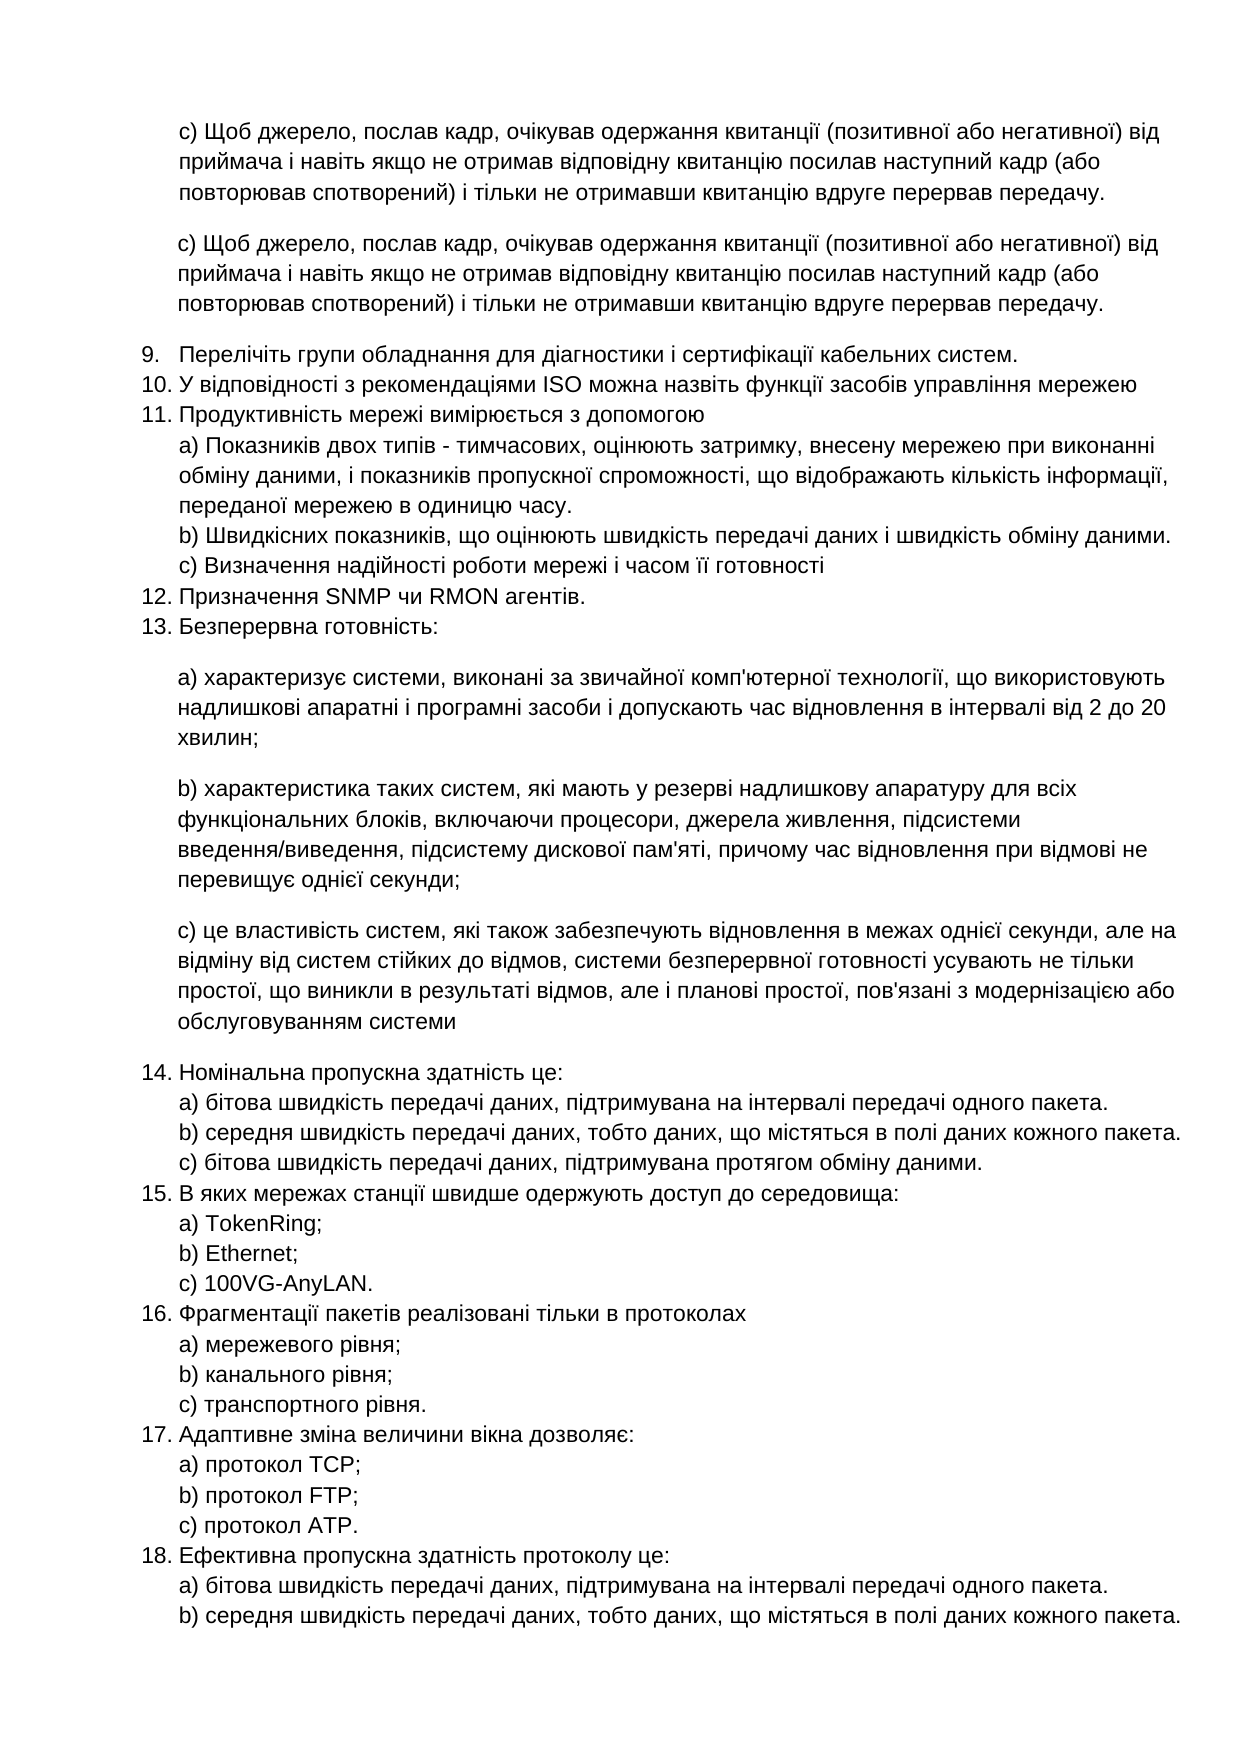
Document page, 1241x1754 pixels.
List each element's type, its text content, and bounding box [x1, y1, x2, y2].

list У відповідності з рекомендаціями ISO можна назвіть функції засобів управління мережею [141, 371, 1196, 398]
list c) Визначення надійності роботи мережі і часом її готовності [178, 552, 1196, 579]
list Перелічіть групи обладнання для діагностики і сертифікації кабельних систем. [141, 341, 1196, 367]
list Ефективна пропускна здатність протоколу це: [141, 1542, 1196, 1568]
list Продуктивність мережі вимірюється з допомогою [141, 401, 1196, 428]
list b) Ethernet; [178, 1240, 1196, 1266]
text c) Щоб джерело, послав кадр, очікував одержання квитанції (позитивної або негативної) від приймача і навіть якщо не отримав відповідну квитанцію посилав наступний кадр (або повторював спотворений) і тільки не отримавши квитанцію вдруге перервав передачу. [177, 229, 1196, 316]
text a) характеризує системи, виконані за звичайної комп'ютерної технології, що використовують надлишкові апаратні і програмні засоби і допускають час відновлення в інтервалі від 2 до 20 хвилин; [177, 664, 1196, 751]
list a) бітова швидкість передачі даних, підтримувана на інтервалі передачі одного пакета. [178, 1089, 1196, 1115]
list c) 100VG-AnyLAN. [178, 1270, 1196, 1297]
list Номінальна пропускна здатність це: [141, 1059, 1196, 1085]
list a) бітова швидкість передачі даних, підтримувана на інтервалі передачі одного пакета. [178, 1572, 1196, 1599]
list a) мережевого рівня; [178, 1331, 1196, 1357]
list b) Швидкісних показників, що оцінюють швидкість передачі даних і швидкість обміну даними. [178, 522, 1196, 549]
list b) середня швидкість передачі даних, тобто даних, що містяться в полі даних кожного пакета. [178, 1119, 1196, 1146]
list c) протокол АТР. [178, 1512, 1196, 1538]
list b) середня швидкість передачі даних, тобто даних, що містяться в полі даних кожного пакета. [178, 1602, 1196, 1629]
list Фрагментації пакетів реалізовані тільки в протоколах [141, 1300, 1196, 1327]
text c) Щоб джерело, послав кадр, очікував одержання квитанції (позитивної або негативної) від приймача і навіть якщо не отримав відповідну квитанцію посилав наступний кадр (або повторював спотворений) і тільки не отримавши квитанцію вдруге перервав передачу. [178, 118, 1196, 205]
list Безперервна готовність: [141, 613, 1196, 639]
list a) протокол ТСР; [178, 1451, 1196, 1478]
text b) характеристика таких систем, які мають у резерві надлишкову апаратуру для всіх функціональних блоків, включаючи процесори, джерела живлення, підсистеми введення/виведення, підсистему дискової пам'яті, причому час відновлення при відмові не перевищує однієї секунди; [177, 775, 1196, 892]
list c) транспортного рівня. [178, 1391, 1196, 1417]
list a) TokenRing; [178, 1210, 1196, 1236]
list a) Показників двох типів - тимчасових, оцінюють затримку, внесену мережею при виконанні обміну даними, і показників пропускної спроможності, що відображають кількість інформації, переданої мережею в одиницю часу. [178, 432, 1196, 518]
list В яких мережах станції швидше одержують доступ до середовища: [141, 1179, 1196, 1206]
list Адаптивне зміна величини вікна дозволяє: [141, 1421, 1196, 1448]
list b) протокол FTP; [178, 1482, 1196, 1508]
list b) канального рівня; [178, 1361, 1196, 1387]
list Призначення SNMP чи RMON агентів. [141, 583, 1196, 609]
list c) бітова швидкість передачі даних, підтримувана протягом обміну даними. [178, 1149, 1196, 1176]
text c) це властивість систем, які також забезпечують відновлення в межах однієї секунди, але на відміну від систем стійких до відмов, системи безперервної готовності усувають не тільки простої, що виникли в результаті відмов, але і планові простої, пов'язані з модернізацією або обслуговуванням системи [177, 917, 1196, 1034]
